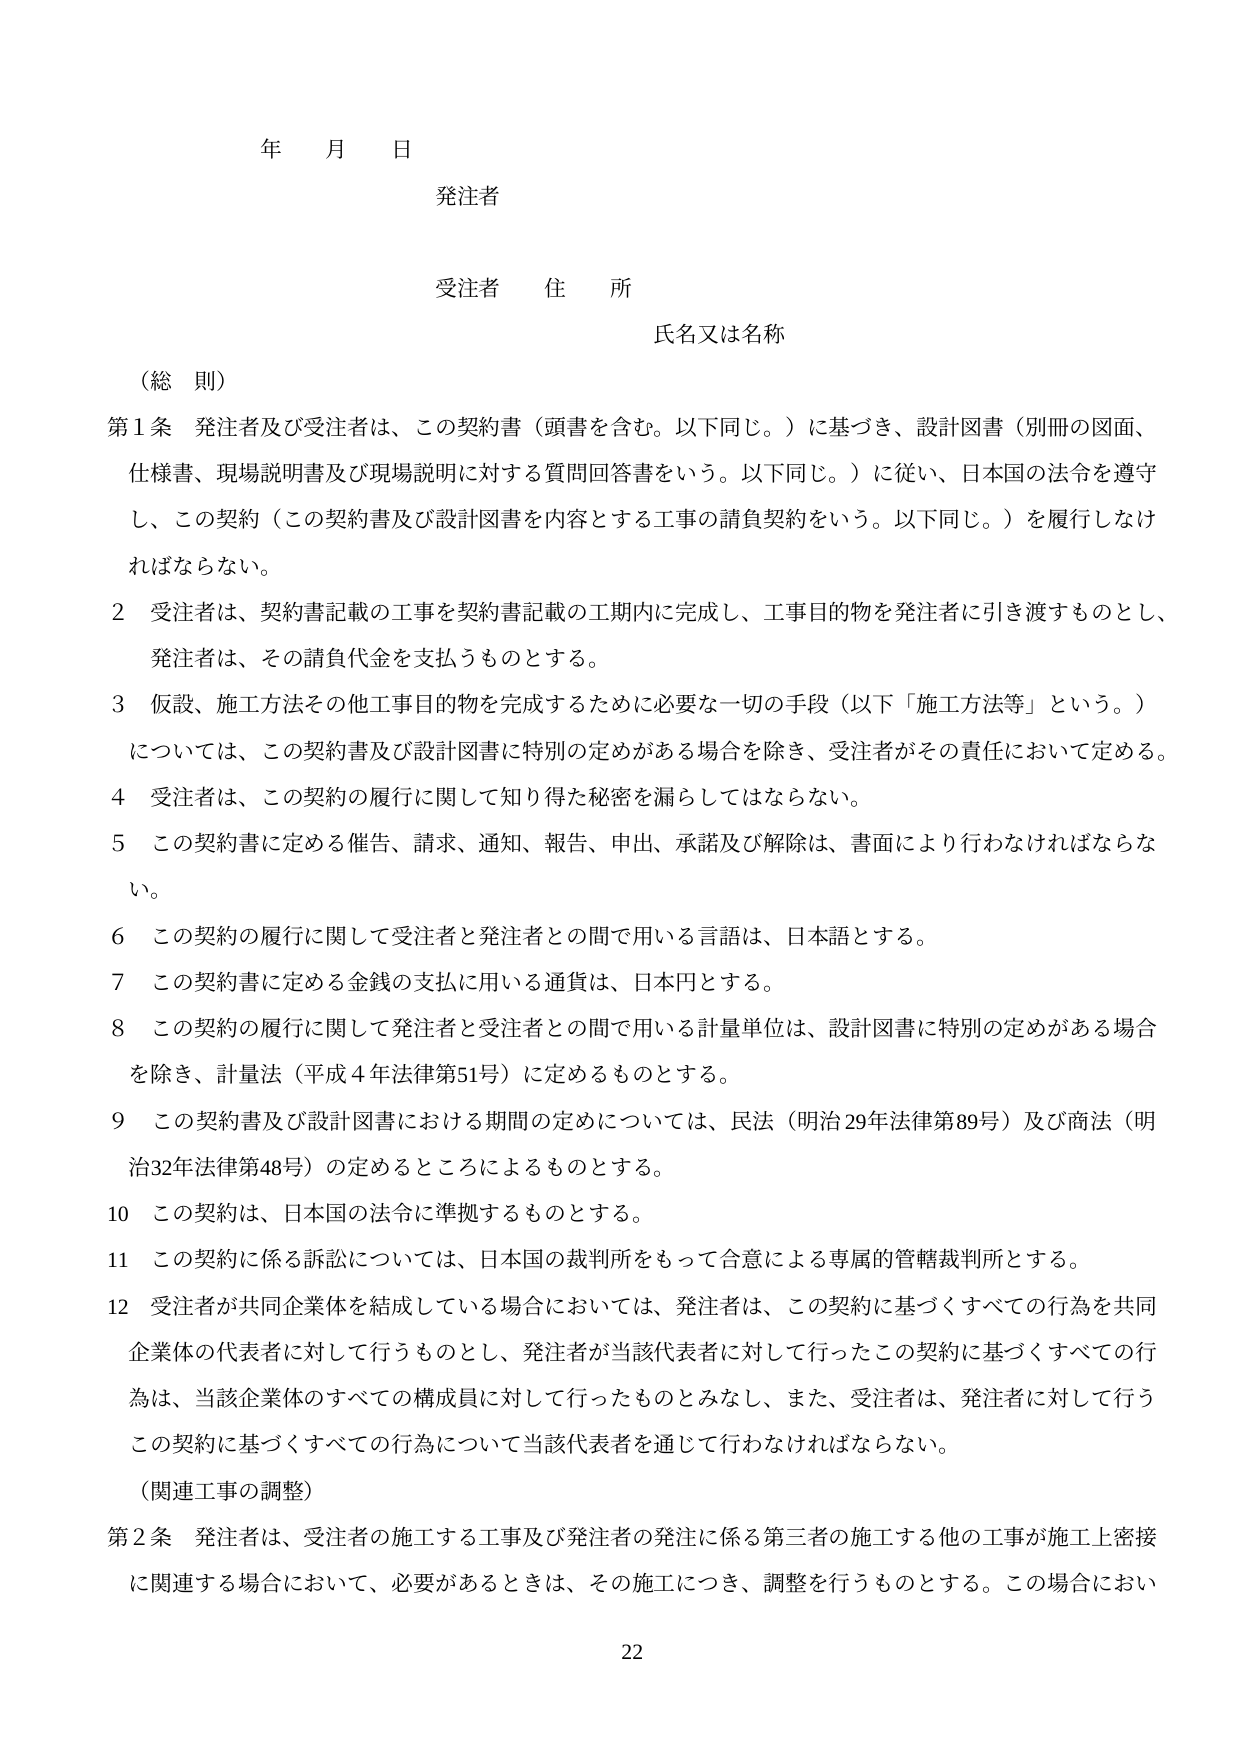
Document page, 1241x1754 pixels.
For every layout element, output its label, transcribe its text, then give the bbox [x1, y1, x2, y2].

text 11 この契約に係る訴訟については、日本国の裁判所をもって合意による専属的管轄裁判所とする。 [107, 1235, 1157, 1281]
text ９ この契約書及び設計図書における期間の定めについては、民法（明治29年法律第89号）及び商法（明 治32年法律第48号）の定めるところによるものとする。 [107, 1096, 1157, 1189]
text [107, 1513, 1157, 1605]
text ６ この契約の履行に関して受注者と発注者との間で用いる言語は、日本語とする。 [107, 911, 1157, 958]
text （総 則） [107, 356, 1157, 403]
text ５ この契約書に定める催告、請求、通知、報告、申出、承諾及び解除は、書面により行わなければならな い。 [107, 819, 1157, 911]
text 受注者 住 所 [107, 264, 1157, 310]
text ８ この契約の履行に関して発注者と受注者との間で用いる計量単位は、設計図書に特別の定めがある場合 を除き、計量法（平成４年法律第51号）に定めるものとする。 [107, 1004, 1157, 1096]
text 氏名又は名称 [107, 310, 1157, 356]
text 第１条 発注者及び受注者は、この契約書（頭書を含む。以下同じ。）に基づき、設計図書（別冊の図面、 仕様書、現場説明書及び現場説明に対する質問回答書をいう。以下同じ。）に従い、日本国の法令を遵守 し、この契約（この契約書及び設計図書を内容とする工事の請負契約をいう。以下同じ。）を履行しなければならない。 [107, 403, 1157, 588]
text ７ この契約書に定める金銭の支払に用いる通貨は、日本円とする。 [107, 958, 1157, 1004]
text 10 この契約は、日本国の法令に準拠するものとする。 [107, 1189, 1157, 1235]
text 年 月 日 [107, 125, 1157, 171]
text ３ 仮設、施工方法その他工事目的物を完成するために必要な一切の手段（以下「施工方法等」という。） については、この契約書及び設計図書に特別の定めがある場合を除き、受注者がその責任において定める。 [107, 680, 1157, 773]
text 発注者 [107, 171, 1157, 218]
text （関連工事の調整） [107, 1466, 1157, 1513]
text 12 受注者が共同企業体を結成している場合においては、発注者は、この契約に基づくすべての行為を共同 企業体の代表者に対して行うものとし、発注者が当該代表者に対して行ったこの契約に基づくすべての行 為は、当該企業体のすべての構成員に対して行ったものとみなし、また、受注者は、発注者に対して行う この契約に基づくすべての行為について当該代表者を通じて行わなければならない。 [107, 1281, 1157, 1466]
text ２ 受注者は、契約書記載の工事を契約書記載の工期内に完成し、工事目的物を発注者に引き渡すものとし、 発注者は、その請負代金を支払うものとする。 [107, 588, 1157, 680]
text ４ 受注者は、この契約の履行に関して知り得た秘密を漏らしてはならない。 [107, 773, 1157, 819]
